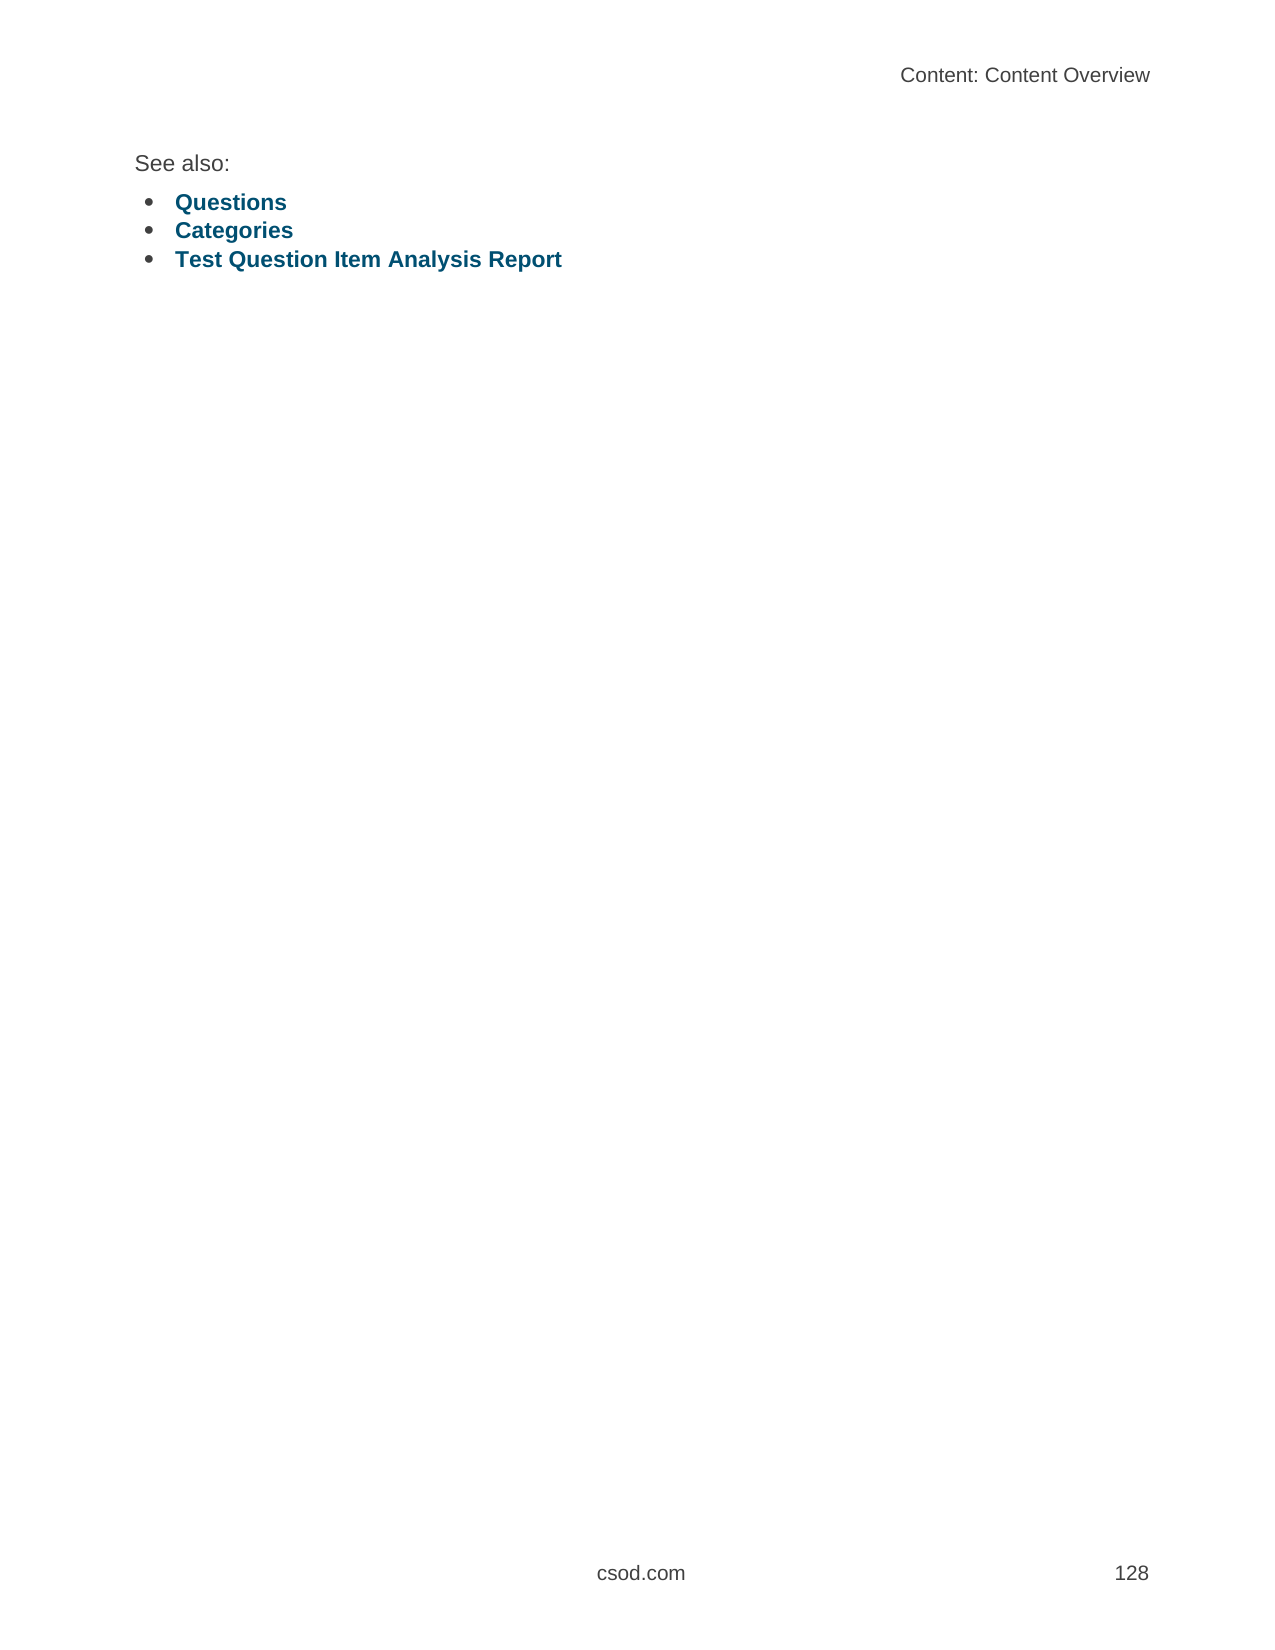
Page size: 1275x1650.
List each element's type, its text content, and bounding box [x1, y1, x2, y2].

list Questions [154, 189, 1150, 215]
list Categories [154, 217, 1150, 244]
list Test Question Item Analysis Report [154, 246, 1150, 272]
text See also: [134, 150, 1150, 176]
